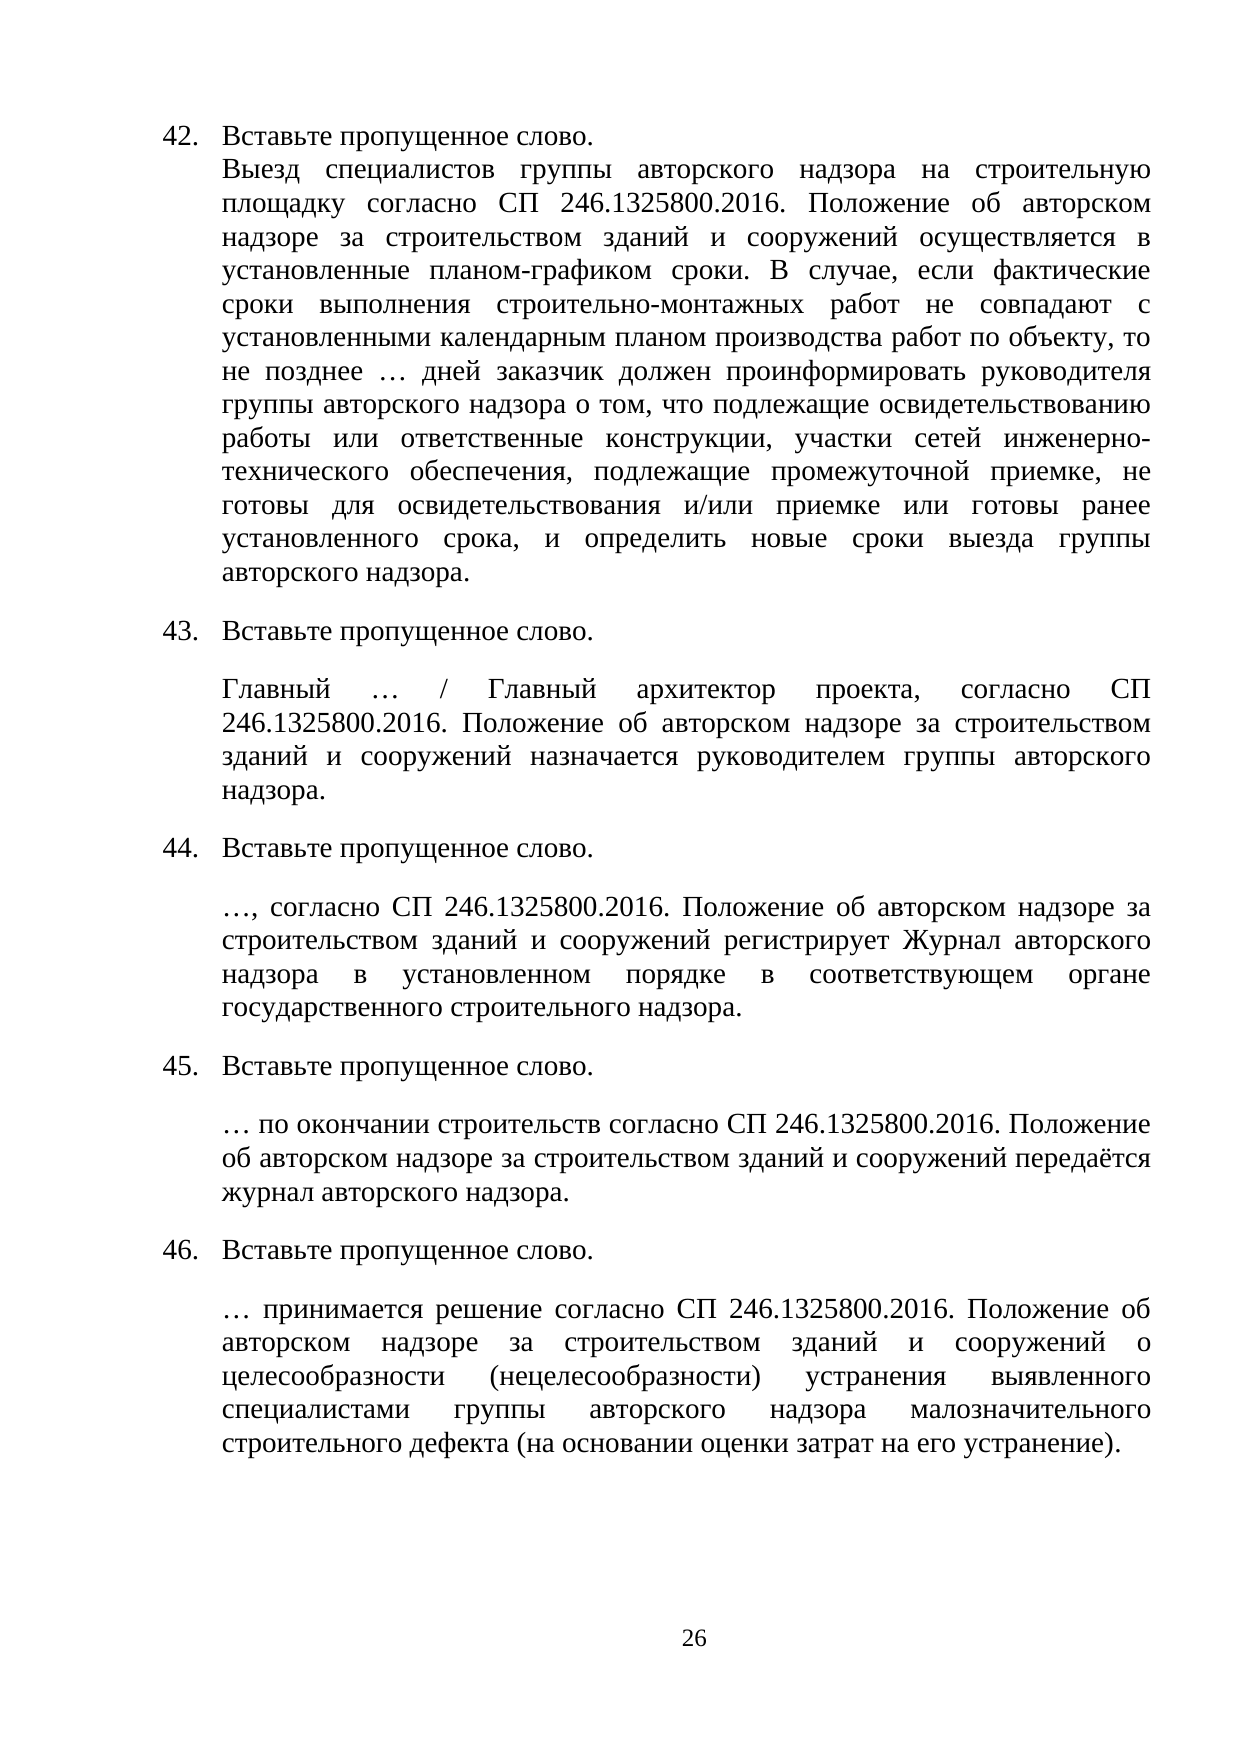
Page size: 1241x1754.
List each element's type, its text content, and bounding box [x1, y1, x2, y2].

text Главный … / Главный архитектор проекта, согласно СП 246.1325800.2016. Положение об авторском надзоре за строительством зданий и сооружений назначается руководителем группы авторского надзора. [222, 671, 1152, 805]
list Выезд специалистов группы авторского надзора на строительную площадку согласно СП 246.1325800.2016. Положение об авторском надзоре за строительством зданий и сооружений осуществляется в установленные планом-графиком сроки. В случае, если фактические сроки выполнения строительно-монтажных работ не совпадают с установленными календарным планом производства работ по объекту, то не позднее … дней заказчик должен проинформировать руководителя группы авторского надзора о том, что подлежащие освидетельствованию работы или ответственные конструкции, участки сетей инженерно-технического обеспечения, подлежащие промежуточной приемке, не готовы для освидетельствования и/или приемке или готовы ранее установленного срока, и определить новые сроки выезда группы авторского надзора. [222, 152, 1152, 588]
list Вставьте пропущенное слово. [162, 830, 1152, 864]
list … принимается решение согласно СП 246.1325800.2016. Положение об авторском надзоре за строительством зданий и сооружений о целесообразности (нецелесообразности) устранения выявленного специалистами группы авторского надзора малозначительного строительного дефекта (на основании оценки затрат на его устранение). [222, 1291, 1152, 1458]
list Вставьте пропущенное слово. [162, 613, 1152, 646]
list …, согласно СП 246.1325800.2016. Положение об авторском надзоре за строительством зданий и сооружений регистрирует Журнал авторского надзора в установленном порядке в соответствующем органе государственного строительного надзора. [222, 889, 1152, 1023]
list Вставьте пропущенное слово. [162, 1232, 1152, 1266]
list Вставьте пропущенное слово. [162, 118, 1152, 152]
list Вставьте пропущенное слово. [162, 1048, 1152, 1082]
list … по окончании строительств согласно СП 246.1325800.2016. Положение об авторском надзоре за строительством зданий и сооружений передаётся журнал авторского надзора. [222, 1107, 1152, 1207]
